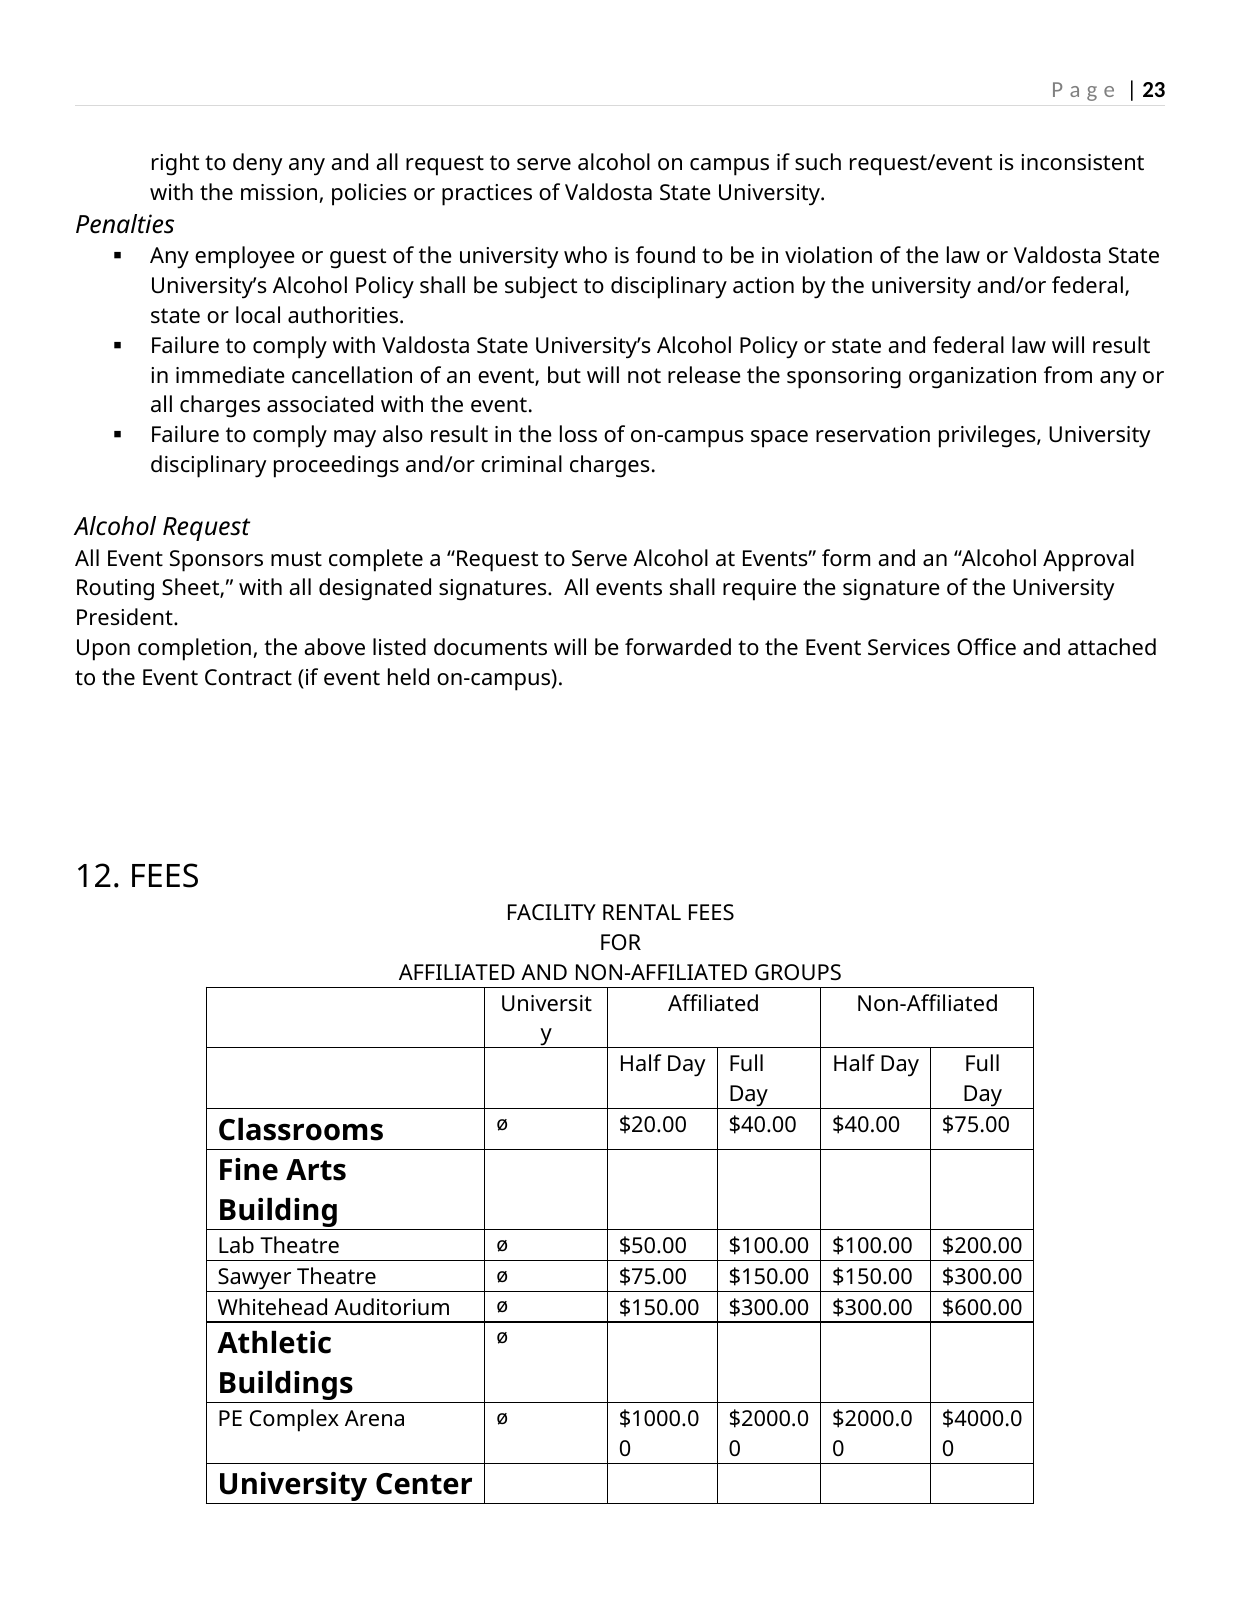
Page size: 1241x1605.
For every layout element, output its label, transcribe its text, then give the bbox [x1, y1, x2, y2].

table_cell Sawyer Theatre [207, 1261, 484, 1291]
table_header [207, 988, 484, 1047]
table_cell [931, 1464, 1033, 1503]
table_cell [718, 1464, 820, 1503]
text FACILITY RENTAL FEES [75, 897, 1165, 927]
table_cell ø [485, 1261, 607, 1291]
table_cell Athletic Buildings [207, 1323, 484, 1402]
table_cell $150.00 [718, 1261, 820, 1291]
table_cell ø [485, 1323, 607, 1402]
table_cell $40.00 [718, 1109, 820, 1148]
table_cell [485, 1150, 607, 1229]
table_cell $20.00 [608, 1109, 717, 1148]
table_cell [485, 1048, 607, 1108]
table_cell [207, 1048, 484, 1108]
table_cell $150.00 [608, 1292, 717, 1321]
table_cell $2000.00 [821, 1403, 930, 1462]
table_cell [821, 1464, 930, 1503]
table_cell $300.00 [821, 1292, 930, 1321]
table_cell [608, 1464, 717, 1503]
table_cell [821, 1150, 930, 1229]
table_cell $200.00 [931, 1230, 1033, 1260]
table_cell $100.00 [821, 1230, 930, 1260]
table_cell $40.00 [821, 1109, 930, 1148]
table_cell University Center [207, 1464, 484, 1503]
table_cell ø [485, 1230, 607, 1260]
table_cell $50.00 [608, 1230, 717, 1260]
table_cell ø [485, 1109, 607, 1148]
text All Event Sponsors must complete a “Request to Serve Alcohol at Events” form and an “Alcohol Approval Routing Sheet,” with all designated signatures. All events shall require the signature of the University President. [75, 543, 1165, 632]
table_cell $300.00 [931, 1261, 1033, 1291]
table_cell ø [485, 1292, 607, 1321]
table_cell $150.00 [821, 1261, 930, 1291]
table_cell Lab Theatre [207, 1230, 484, 1260]
text Penalties [75, 206, 1165, 240]
table_cell [608, 1150, 717, 1229]
text Upon completion, the above listed documents will be forwarded to the Event Services Office and attached to the Event Contract (if event held on-campus). [75, 632, 1165, 692]
table_header Non-Affiliated [821, 988, 1033, 1047]
table_cell $75.00 [608, 1261, 717, 1291]
table_cell $75.00 [931, 1109, 1033, 1148]
table_cell [485, 1464, 607, 1503]
table_cell Half Day [821, 1048, 930, 1108]
list Failure to comply may also result in the loss of on-campus space reservation privileges, University disciplinary proceedings and/or criminal charges. [112, 419, 1165, 479]
list Any employee or guest of the university who is found to be in violation of the law or Valdosta State University’s Alcohol Policy shall be subject to disciplinary action by the university and/or federal, state or local authorities. [112, 240, 1165, 330]
table_cell $300.00 [718, 1292, 820, 1321]
table_cell Whitehead Auditorium [207, 1292, 484, 1321]
table_cell $1000.00 [608, 1403, 717, 1462]
table_cell $600.00 [931, 1292, 1033, 1321]
table_cell Fine Arts Building [207, 1150, 484, 1229]
table_cell $2000.00 [718, 1403, 820, 1462]
text 12. FEES [75, 853, 1165, 897]
table_header University [485, 988, 607, 1047]
table_cell Full Day [718, 1048, 820, 1108]
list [112, 147, 1165, 206]
text FOR [75, 927, 1165, 957]
table_cell Half Day [608, 1048, 717, 1108]
table_header Affiliated [608, 988, 820, 1047]
table_cell ø [485, 1403, 607, 1462]
list Failure to comply with Valdosta State University’s Alcohol Policy or state and federal law will result in immediate cancellation of an event, but will not release the sponsoring organization from any or all charges associated with the event. [112, 330, 1165, 419]
table_cell Full Day [931, 1048, 1033, 1108]
table_cell [718, 1323, 820, 1402]
table_cell [931, 1150, 1033, 1229]
table_cell [718, 1150, 820, 1229]
table_cell Classrooms [207, 1109, 484, 1148]
table_cell [821, 1323, 930, 1402]
table_cell PE Complex Arena [207, 1403, 484, 1462]
table_cell $4000.00 [931, 1403, 1033, 1462]
table_cell $100.00 [718, 1230, 820, 1260]
text AFFILIATED AND NON-AFFILIATED GROUPS [75, 957, 1165, 987]
table_cell [931, 1323, 1033, 1402]
table_cell [608, 1323, 717, 1402]
text Alcohol Request [75, 508, 1165, 543]
